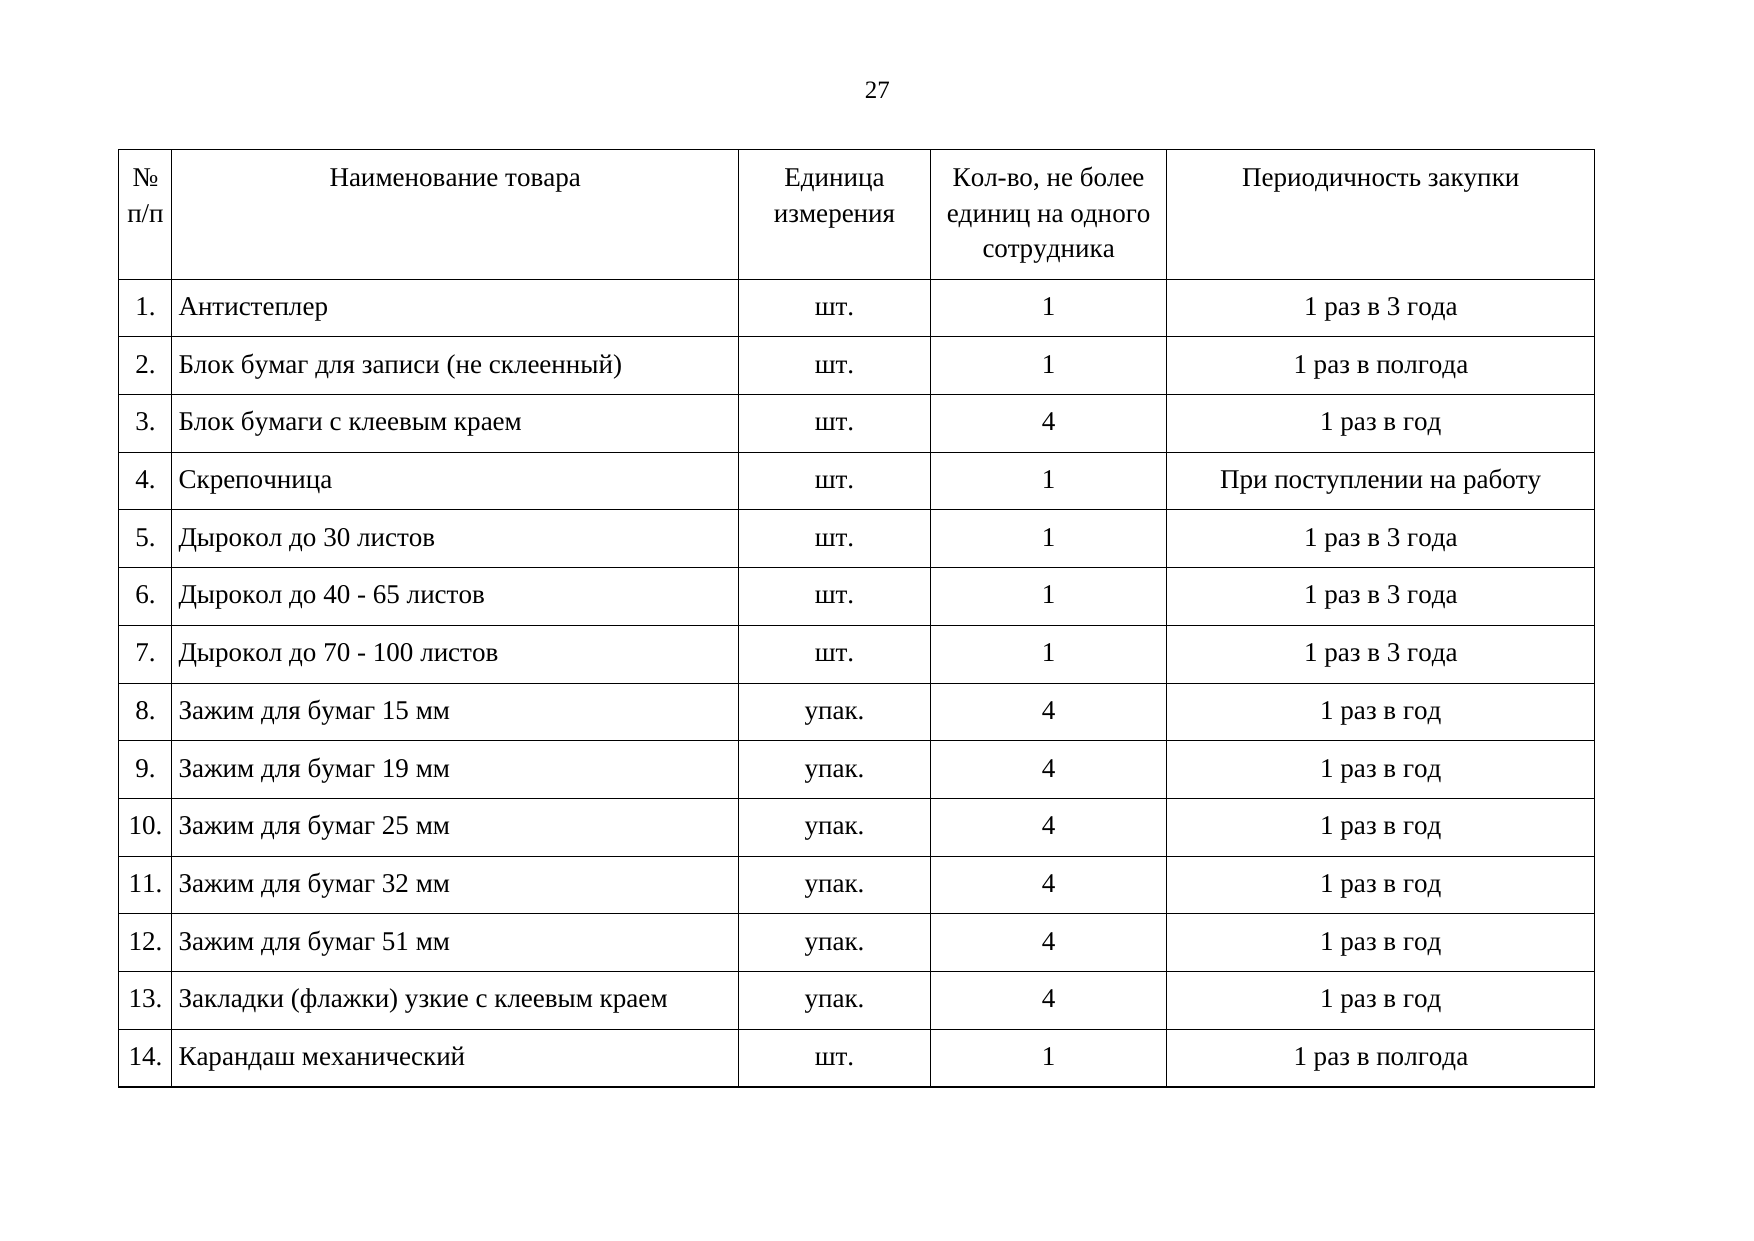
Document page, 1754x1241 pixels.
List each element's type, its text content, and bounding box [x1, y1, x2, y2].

table_cell 9. [119, 741, 171, 798]
table_cell Зажим для бумаг 15 мм [172, 684, 738, 740]
table_cell При поступлении на работу [1167, 453, 1594, 509]
table_cell Карандаш механический [172, 1030, 738, 1086]
table_header Единица измерения [739, 150, 930, 278]
table_header Наименование товара [172, 150, 738, 278]
table_cell 1 раз в год [1167, 741, 1594, 798]
table_cell шт. [739, 337, 930, 394]
table_cell 14. [119, 1030, 171, 1086]
table_cell 1 раз в полгода [1167, 1030, 1594, 1086]
table_cell 1 раз в год [1167, 857, 1594, 913]
table_cell 1. [119, 280, 171, 336]
table_cell шт. [739, 280, 930, 336]
table_header Кол-во, не более единиц на одного сотрудника [931, 150, 1166, 278]
table_cell 8. [119, 684, 171, 740]
table_cell Закладки (флажки) узкие с клеевым краем [172, 972, 738, 1029]
table_cell 3. [119, 395, 171, 452]
table_cell 1 раз в полгода [1167, 337, 1594, 394]
table_cell 1 раз в 3 года [1167, 626, 1594, 682]
table_cell Дырокол до 70 - 100 листов [172, 626, 738, 682]
table_cell 1 [931, 1030, 1166, 1086]
table_cell Зажим для бумаг 19 мм [172, 741, 738, 798]
table_cell 1 [931, 510, 1166, 567]
table_cell 1 раз в год [1167, 799, 1594, 856]
table_cell 1 раз в 3 года [1167, 568, 1594, 625]
table_cell Дырокол до 30 листов [172, 510, 738, 567]
table_cell Блок бумаги с клеевым краем [172, 395, 738, 452]
table_cell 7. [119, 626, 171, 682]
table_cell Зажим для бумаг 51 мм [172, 914, 738, 971]
table_cell 1 раз в год [1167, 395, 1594, 452]
table_cell упак. [739, 857, 930, 913]
table_cell 1 раз в год [1167, 914, 1594, 971]
table_cell 1 [931, 568, 1166, 625]
table_cell 12. [119, 914, 171, 971]
table_cell 1 [931, 626, 1166, 682]
table_cell Зажим для бумаг 32 мм [172, 857, 738, 913]
table_cell 6. [119, 568, 171, 625]
table_cell шт. [739, 1030, 930, 1086]
table_header № п/п [119, 150, 171, 278]
table_cell упак. [739, 684, 930, 740]
table_cell 4. [119, 453, 171, 509]
table_cell Скрепочница [172, 453, 738, 509]
table_cell 1 раз в 3 года [1167, 280, 1594, 336]
table_cell шт. [739, 395, 930, 452]
table_cell 4 [931, 684, 1166, 740]
table_cell упак. [739, 972, 930, 1029]
table_cell 4 [931, 972, 1166, 1029]
table_cell 4 [931, 799, 1166, 856]
table_cell 2. [119, 337, 171, 394]
table_cell Дырокол до 40 - 65 листов [172, 568, 738, 625]
table_cell шт. [739, 626, 930, 682]
table_cell 13. [119, 972, 171, 1029]
table_cell шт. [739, 453, 930, 509]
table_cell 1 [931, 453, 1166, 509]
table_cell 1 раз в 3 года [1167, 510, 1594, 567]
table_cell упак. [739, 741, 930, 798]
table_cell шт. [739, 568, 930, 625]
table_cell 11. [119, 857, 171, 913]
table_cell упак. [739, 799, 930, 856]
table_cell Антистеплер [172, 280, 738, 336]
table_cell шт. [739, 510, 930, 567]
table_cell Блок бумаг для записи (не склеенный) [172, 337, 738, 394]
table_cell 4 [931, 395, 1166, 452]
table_cell 5. [119, 510, 171, 567]
table_cell 1 [931, 337, 1166, 394]
table_cell Зажим для бумаг 25 мм [172, 799, 738, 856]
table_cell упак. [739, 914, 930, 971]
table_cell 4 [931, 741, 1166, 798]
table_header Периодичность закупки [1167, 150, 1594, 278]
table_cell 4 [931, 914, 1166, 971]
table_cell 1 раз в год [1167, 684, 1594, 740]
table_cell 10. [119, 799, 171, 856]
table_cell 1 раз в год [1167, 972, 1594, 1029]
table_cell 1 [931, 280, 1166, 336]
table_cell 4 [931, 857, 1166, 913]
